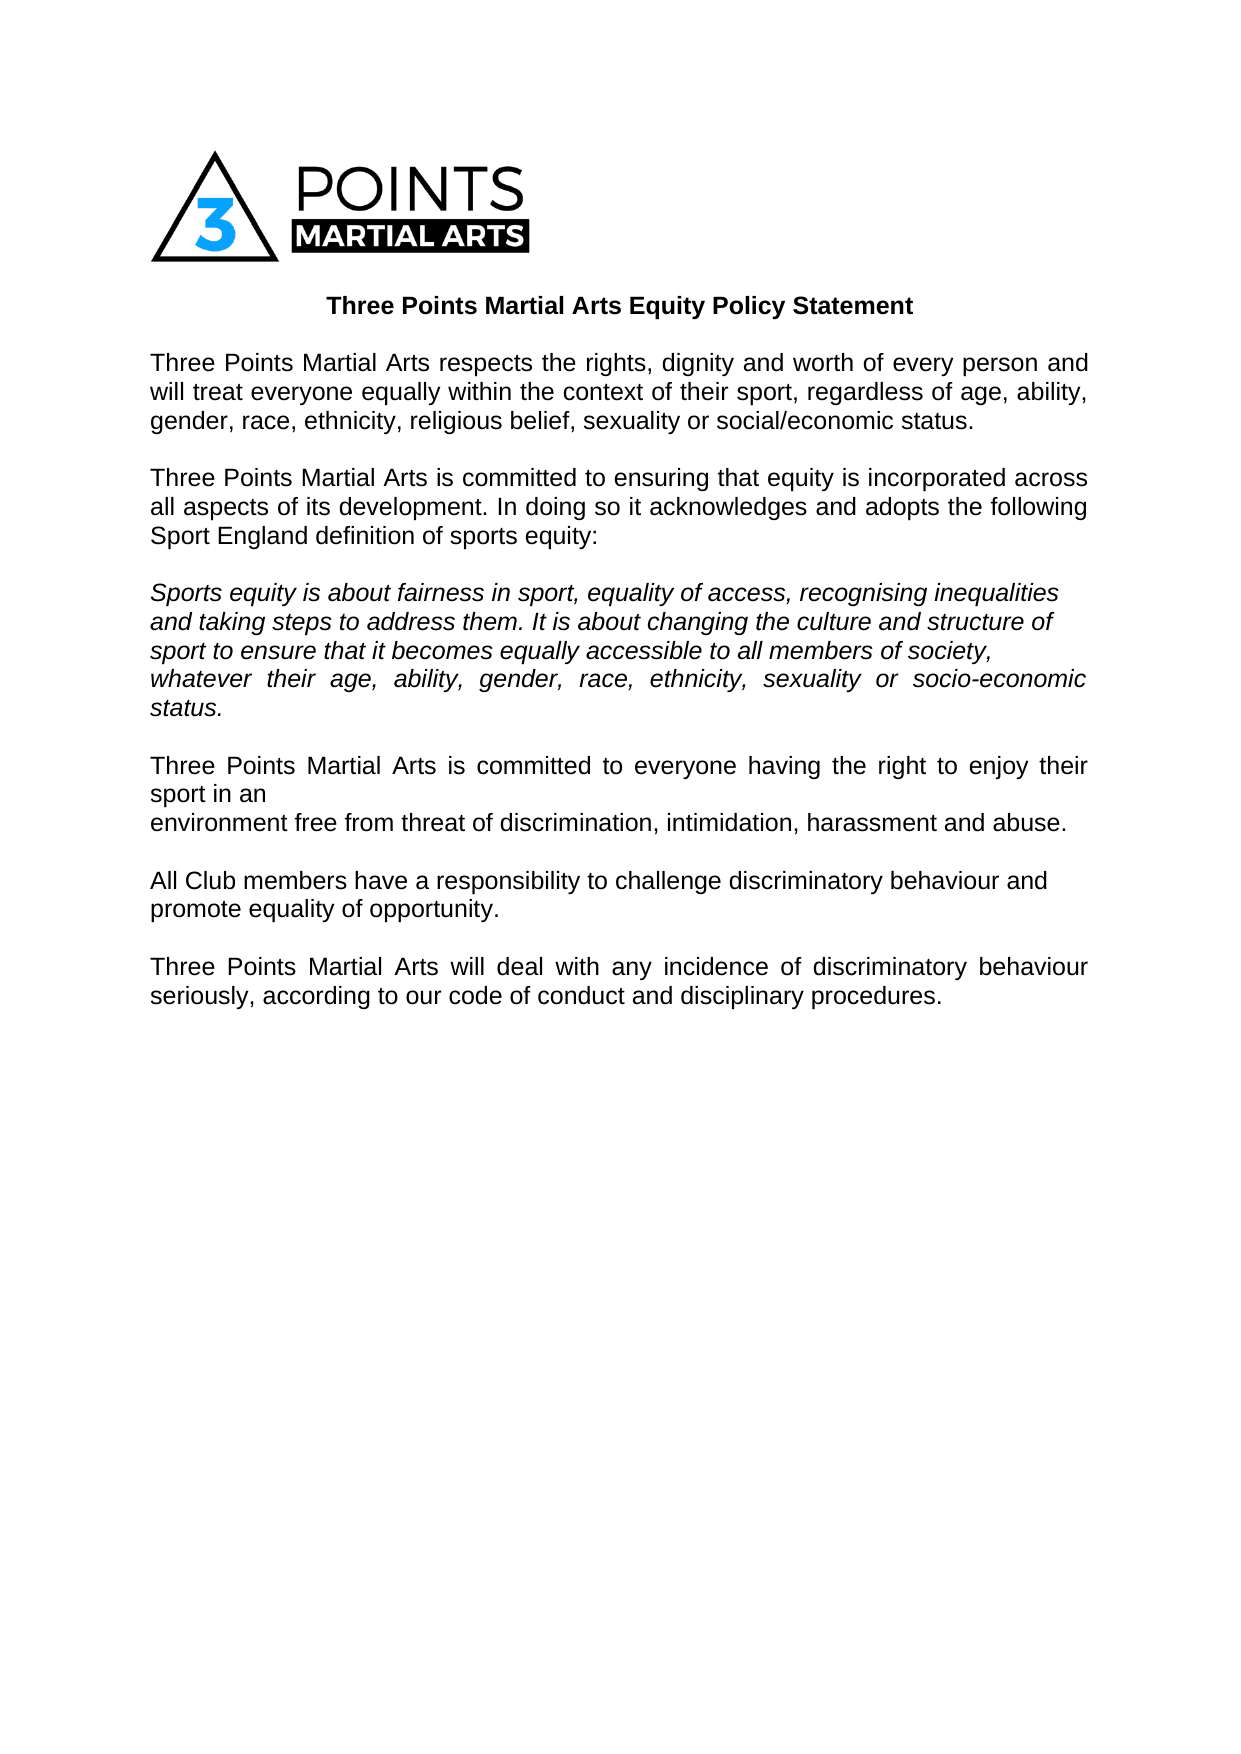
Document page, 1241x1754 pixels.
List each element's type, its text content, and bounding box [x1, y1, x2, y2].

text Sports equity is about fairness in sport, equality of access, recognising inequalities [150, 578, 1090, 607]
text Three Points Martial Arts is committed to everyone having the right to enjoy their sport in an [150, 751, 1090, 808]
text Three Points Martial Arts will deal with any incidence of discriminatory behaviour seriously, according to our code of conduct and disciplinary procedures. [150, 952, 1090, 1009]
text environment free from threat of discrimination, intimidation, harassment and abuse. [150, 808, 1090, 837]
text whatever their age, ability, gender, race, ethnicity, sexuality or socio-economic status. [150, 664, 1090, 722]
text Three Points Martial Arts Equity Policy Statement [150, 291, 1090, 319]
text Three Points Martial Arts respects the rights, dignity and worth of every person and will treat everyone equally within the context of their sport, regardless of age, ability, gender, race, ethnicity, religious belief, sexuality or social/economic status. [150, 348, 1090, 434]
picture [150, 150, 530, 262]
text Three Points Martial Arts is committed to ensuring that equity is incorporated across all aspects of its development. In doing so it acknowledges and adopts the following Sport England definition of sports equity: [150, 463, 1090, 549]
text sport to ensure that it becomes equally accessible to all members of society, [150, 636, 1090, 664]
text All Club members have a responsibility to challenge discriminatory behaviour and [150, 866, 1090, 894]
text and taking steps to address them. It is about changing the culture and structure of [150, 607, 1090, 636]
text promote equality of opportunity. [150, 894, 1090, 923]
